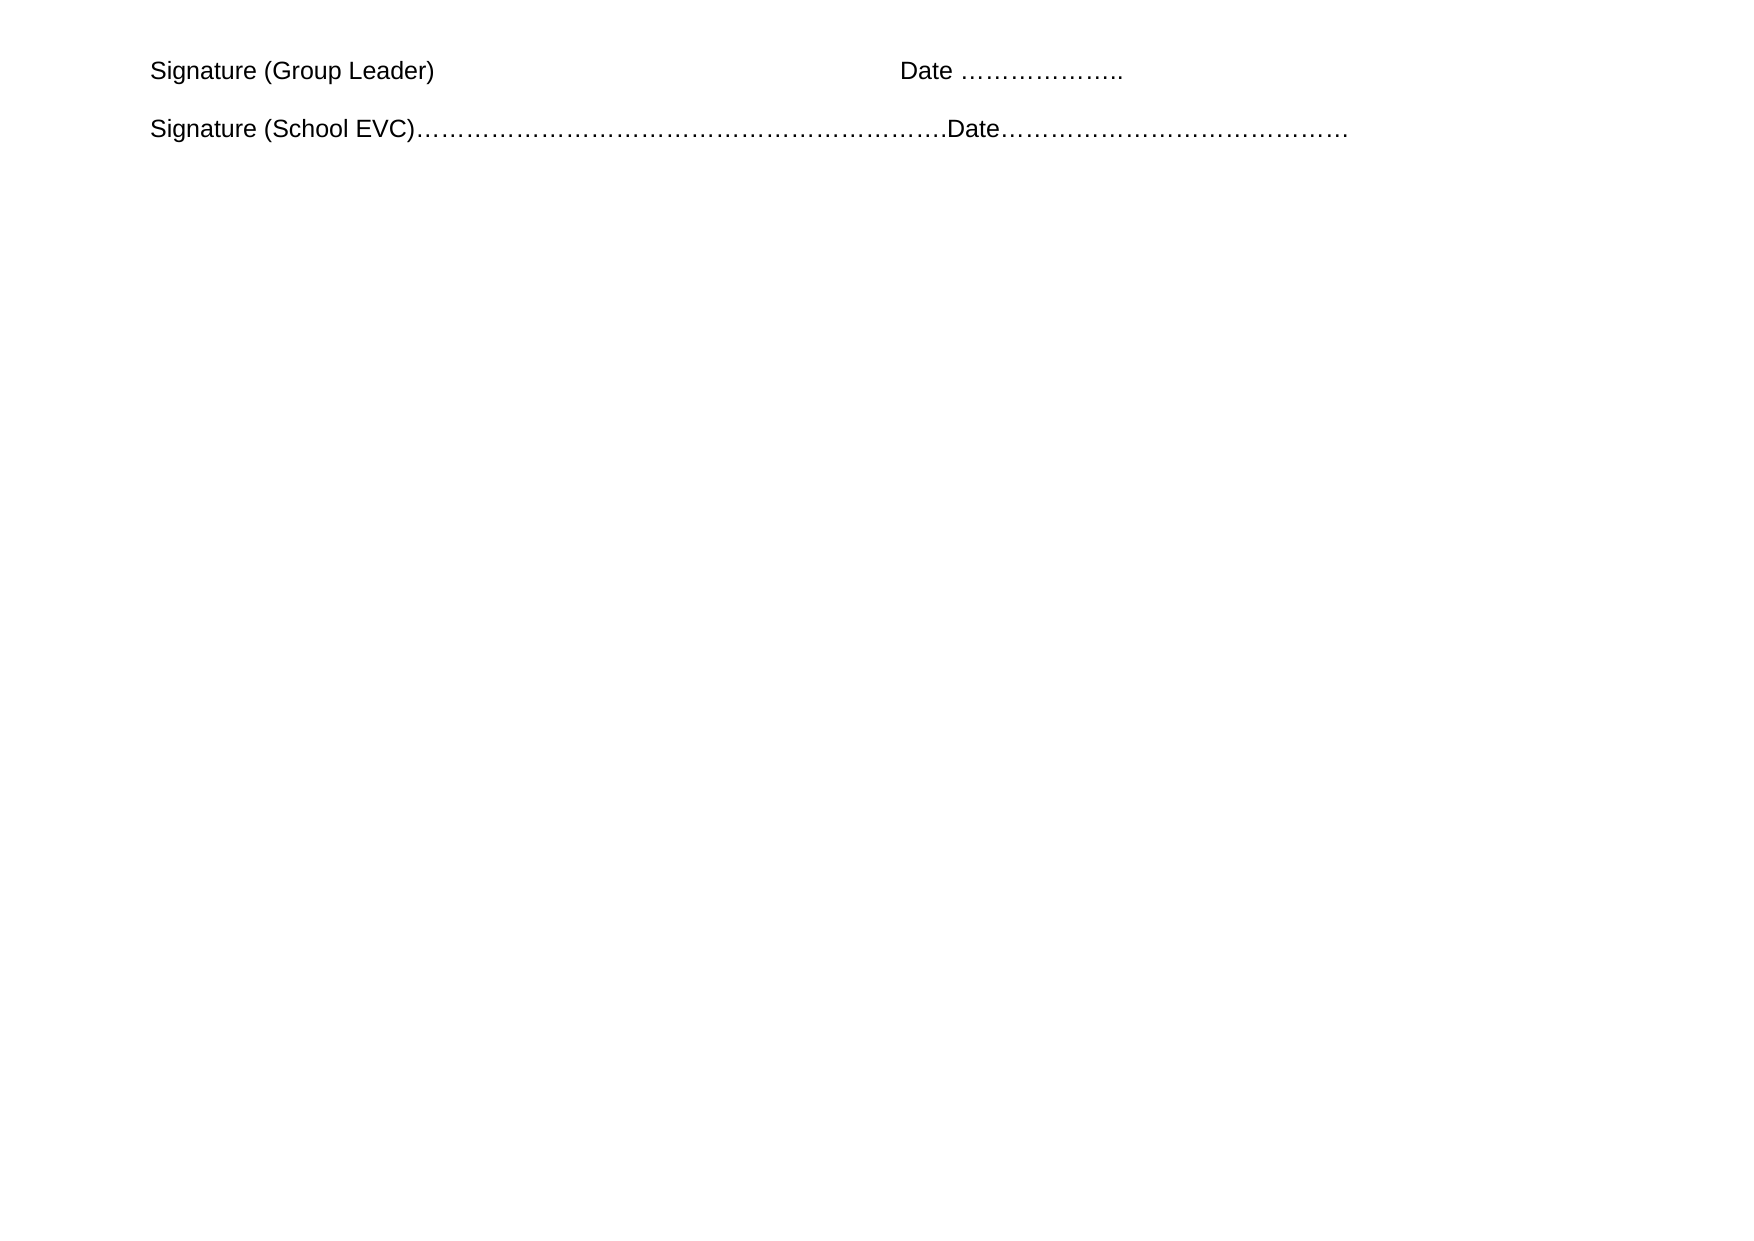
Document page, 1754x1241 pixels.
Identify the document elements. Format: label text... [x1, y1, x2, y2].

text Signature (School EVC)……………………………………………………….Date…………………………………… [150, 114, 1604, 142]
text Signature (Group Leader) Date ……………….. [150, 56, 1604, 85]
